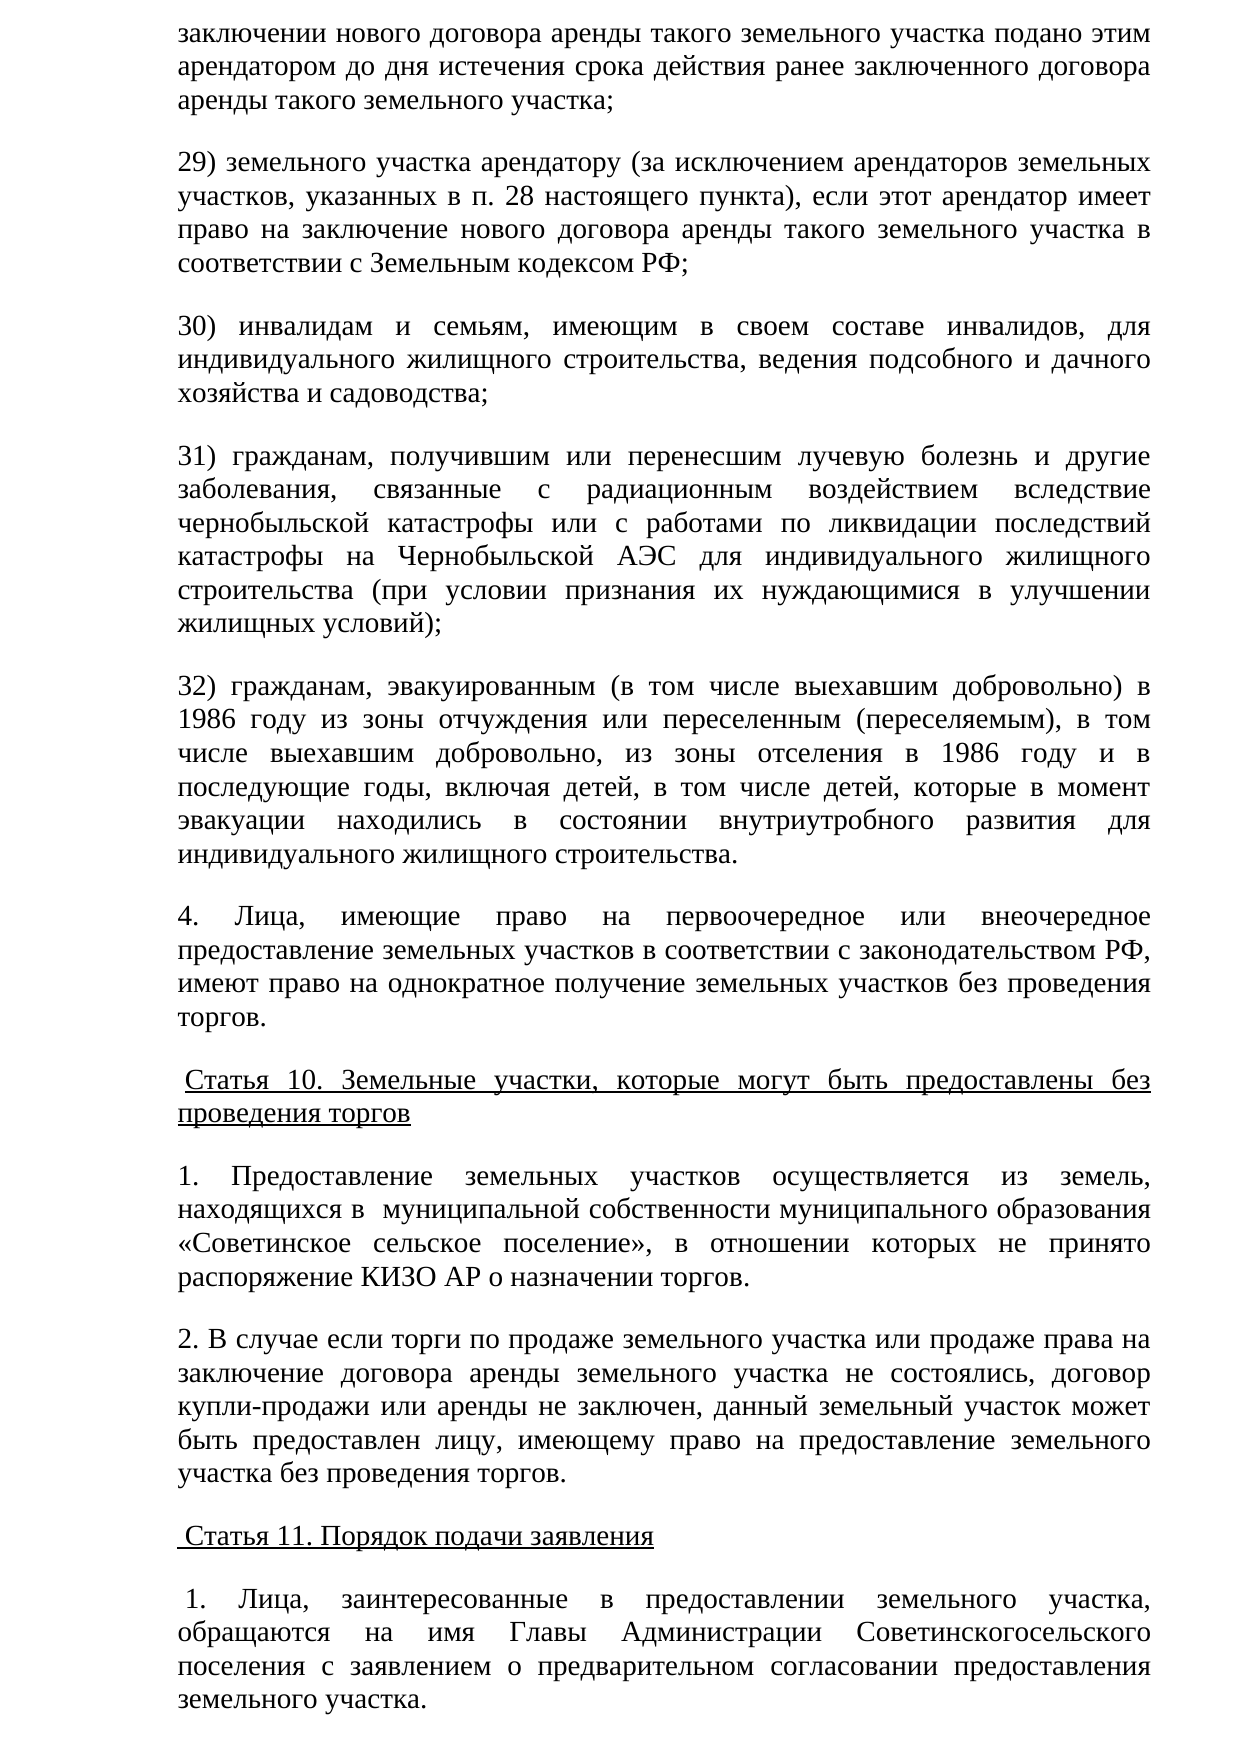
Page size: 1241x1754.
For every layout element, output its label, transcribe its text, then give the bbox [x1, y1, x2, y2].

text 2. В случае если торги по продаже земельного участка или продаже права на заключение договора аренды земельного участка не состоялись, договор купли-продажи или аренды не заключен, данный земельный участок может быть предоставлен лицу, имеющему право на предоставление земельного участка без проведения торгов. [177, 1321, 1152, 1489]
text 30) инвалидам и семьям, имеющим в своем составе инвалидов, для индивидуального жилищного строительства, ведения подсобного и дачного хозяйства и садоводства; [177, 308, 1152, 408]
text 31) гражданам, получившим или перенесшим лучевую болезнь и другие заболевания, связанные с радиационным воздействием вследствие чернобыльской катастрофы или с работами по ликвидации последствий катастрофы на Чернобыльской АЭС для индивидуального жилищного строительства (при условии признания их нуждающимися в улучшении жилищных условий); [177, 438, 1152, 639]
text 1. Предоставление земельных участков осуществляется из земель, находящихся в муниципальной собственности муниципального образования «Советинское сельское поселение», в отношении которых не принято распоряжение КИЗО АР о назначении торгов. [177, 1158, 1152, 1292]
text Статья 11. Порядок подачи заявления [177, 1518, 1152, 1552]
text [177, 15, 1152, 115]
text 32) гражданам, эвакуированным (в том числе выехавшим добровольно) в 1986 году из зоны отчуждения или переселенным (переселяемым), в том числе выехавшим добровольно, из зоны отселения в 1986 году и в последующие годы, включая детей, в том числе детей, которые в момент эвакуации находились в состоянии внутриутробного развития для индивидуального жилищного строительства. [177, 668, 1152, 869]
text 29) земельного участка арендатору (за исключением арендаторов земельных участков, указанных в п. 28 настоящего пункта), если этот арендатор имеет право на заключение нового договора аренды такого земельного участка в соответствии с Земельным кодексом РФ; [177, 144, 1152, 279]
text Статья 10. Земельные участки, которые могут быть предоставлены без проведения торгов [177, 1062, 1152, 1129]
text 4. Лица, имеющие право на первоочередное или внеочередное предоставление земельных участков в соответствии с законодательством РФ, имеют право на однократное получение земельных участков без проведения торгов. [177, 898, 1152, 1033]
text 1. Лица, заинтересованные в предоставлении земельного участка, обращаются на имя Главы Администрации Советинскогосельского поселения с заявлением о предварительном согласовании предоставления земельного участка. [177, 1581, 1152, 1715]
